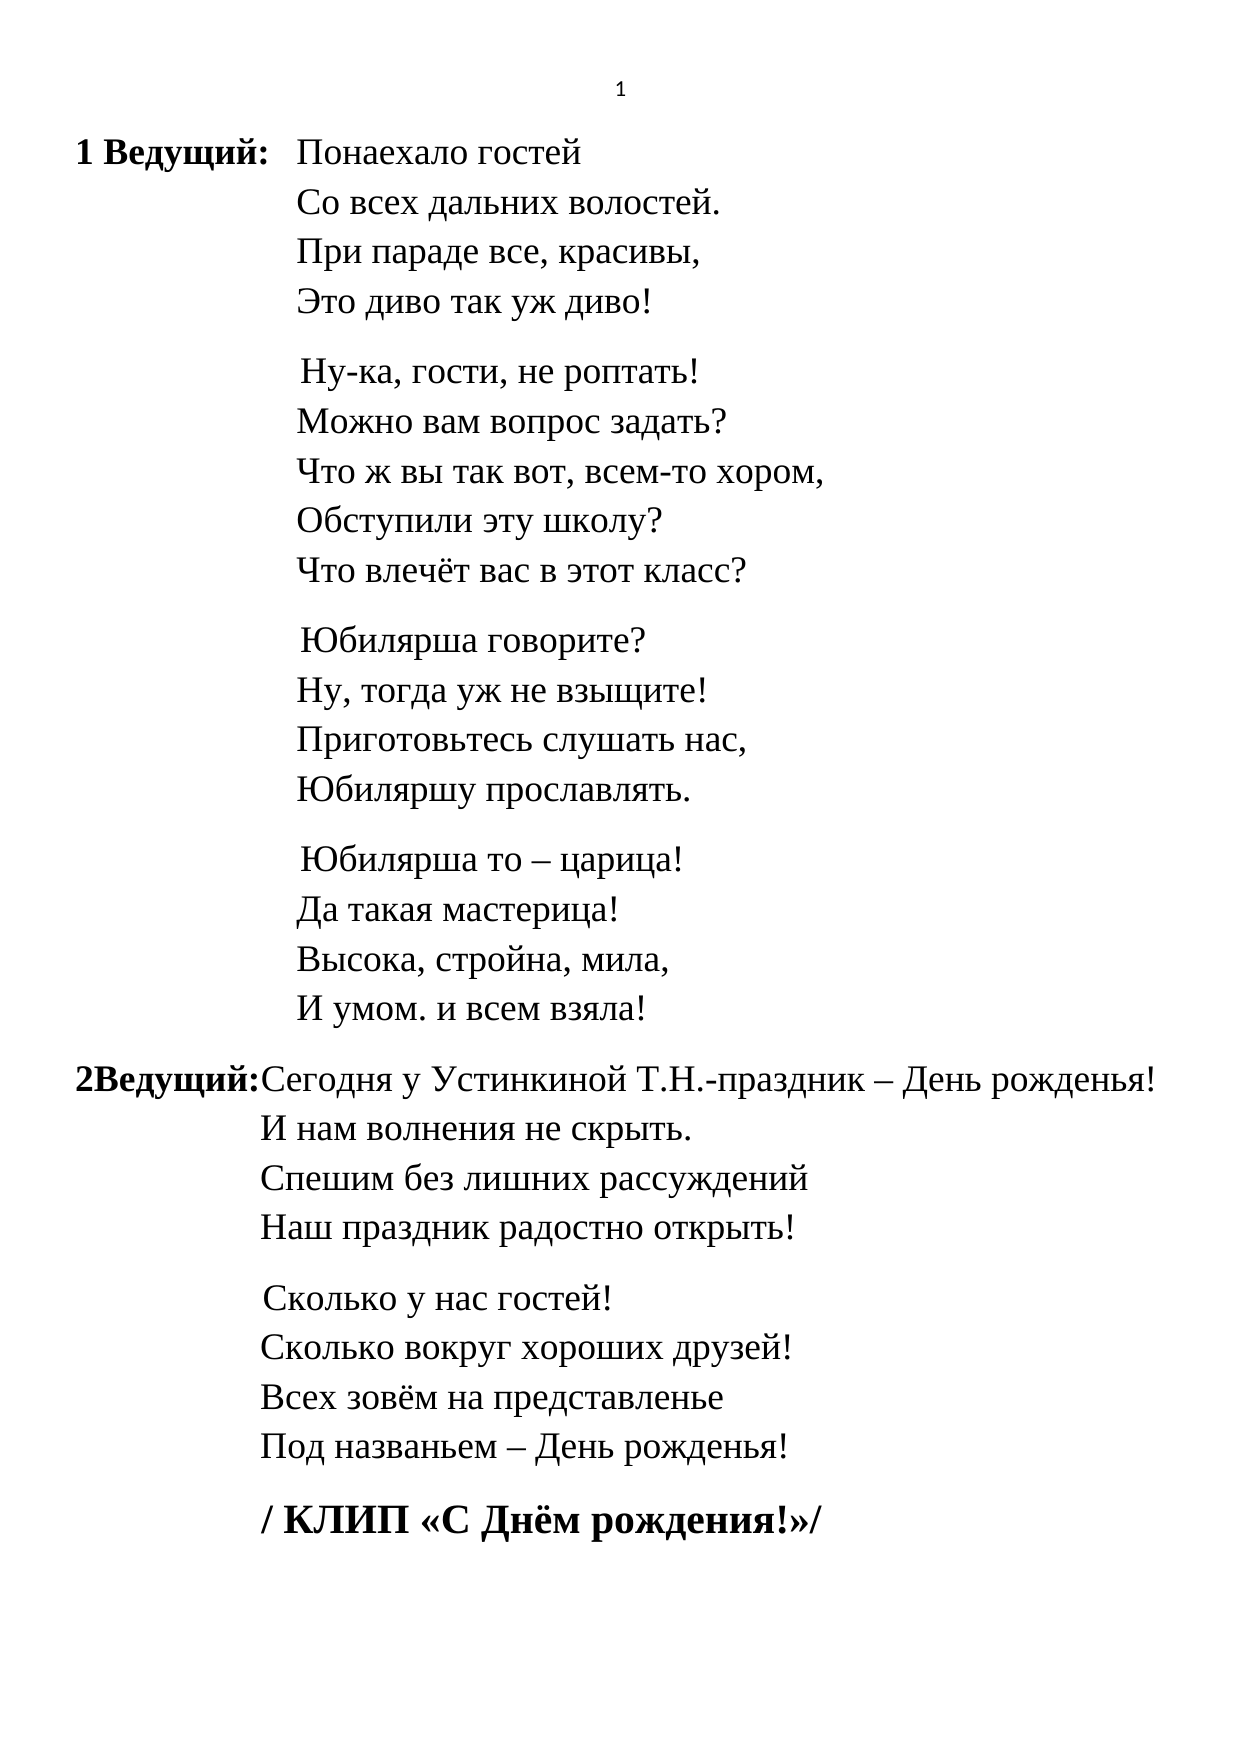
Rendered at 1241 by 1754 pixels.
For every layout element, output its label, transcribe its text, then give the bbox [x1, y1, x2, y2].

text Юбилярша говорите? Ну, тогда уж не взыщите! Приготовьтесь слушать нас, Юбиляршу прославлять. [75, 618, 1165, 809]
text 2Ведущий:Сегодня у Устинкиной Т.Н.-праздник – День рожденья! И нам волнения не скрыть. Спешим без лишних рассуждений Наш праздник радостно открыть! [75, 1056, 1165, 1248]
text Ну-ка, гости, не роптать! Можно вам вопрос задать? Что ж вы так вот, всем-то хором, Обступили эту школу? Что влечёт вас в этот класс? [75, 349, 1165, 590]
text 1 Ведущий: Понаехало гостей Со всех дальних волостей. При параде все, красивы, Это диво так уж диво! [75, 130, 1165, 322]
text Сколько у нас гостей! Сколько вокруг хороших друзей! Всех зовём на представленье Под названьем – День рожденья! [75, 1275, 1165, 1467]
text Юбилярша то – царица! Да такая мастерица! Высока, стройна, мила, И умом. и всем взяла! [75, 837, 1165, 1029]
text / КЛИП «С Днём рождения!»/ [75, 1494, 1165, 1542]
